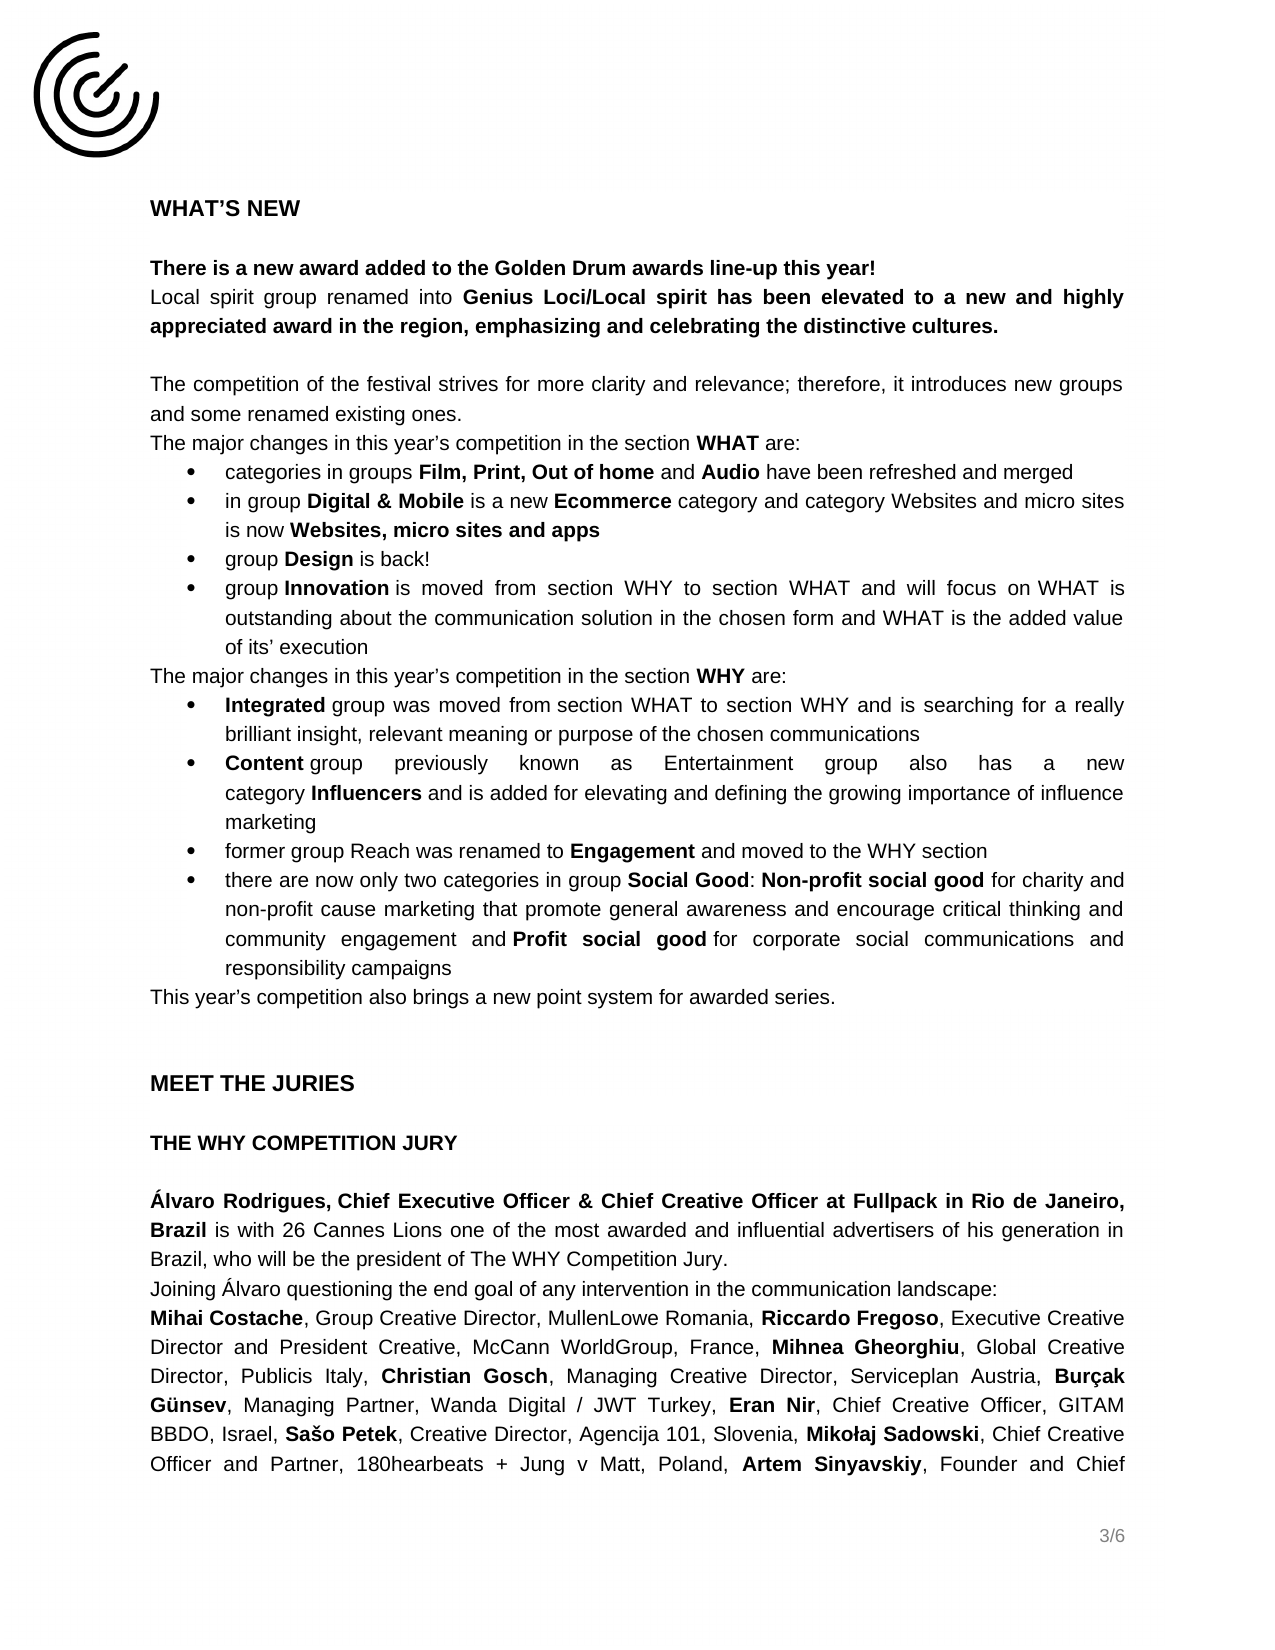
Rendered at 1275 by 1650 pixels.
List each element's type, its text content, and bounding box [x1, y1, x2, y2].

list group Design is back! [187, 542, 1125, 571]
list Content group previously known as Entertainment group also has a new category Influencers and is added for elevating and defining the growing importance of influence marketing [187, 746, 1125, 834]
list there are now only two categories in group Social Good: Non-profit social good for charity and non-profit cause marketing that promote general awareness and encourage critical thinking and community engagement and Profit social good for corporate social communications and responsibility campaigns [187, 863, 1125, 979]
list categories in groups Film, Print, Out of home and Audio have been refreshed and merged [187, 454, 1125, 484]
text Local spirit group renamed into Genius Loci/Local spirit has been elevated to a new and highly appreciated award in the region, emphasizing and celebrating the distinctive cultures. [150, 279, 1125, 338]
text The major changes in this year’s competition in the section WHAT are: [150, 425, 1125, 454]
text WHAT’S NEW [150, 192, 1125, 221]
list former group Reach was renamed to Engagement and moved to the WHY section [187, 834, 1125, 863]
text There is a new award added to the Golden Drum awards line-up this year! [150, 221, 1125, 279]
list Integrated group was moved from section WHAT to section WHY and is searching for a really brilliant insight, relevant meaning or purpose of the chosen communications [187, 688, 1125, 746]
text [150, 1300, 1125, 1475]
text MEET THE JURIES [150, 1067, 1125, 1096]
text The competition of the festival strives for more clarity and relevance; therefore, it introduces new groups and some renamed existing ones. [150, 367, 1125, 425]
list in group Digital & Mobile is a new Ecommerce category and category Websites and micro sites is now Websites, micro sites and apps [187, 484, 1125, 542]
list group Innovation is moved from section WHY to section WHAT and will focus on WHAT is outstanding about the communication solution in the chosen form and WHAT is the added value of its’ execution [187, 571, 1125, 659]
picture [4, 4, 1165, 1646]
text THE WHY COMPETITION JURY [150, 1125, 1125, 1154]
text The major changes in this year’s competition in the section WHY are: [150, 659, 1125, 688]
text Álvaro Rodrigues, Chief Executive Officer & Chief Creative Officer at Fullpack in Rio de Janeiro, Brazil is with 26 Cannes Lions one of the most awarded and influential advertisers of his generation in Brazil, who will be the president of The WHY Competition Jury. [150, 1184, 1125, 1271]
text Joining Álvaro questioning the end goal of any intervention in the communication landscape: [150, 1271, 1125, 1300]
text This year’s competition also brings a new point system for awarded series. [150, 979, 1125, 1009]
